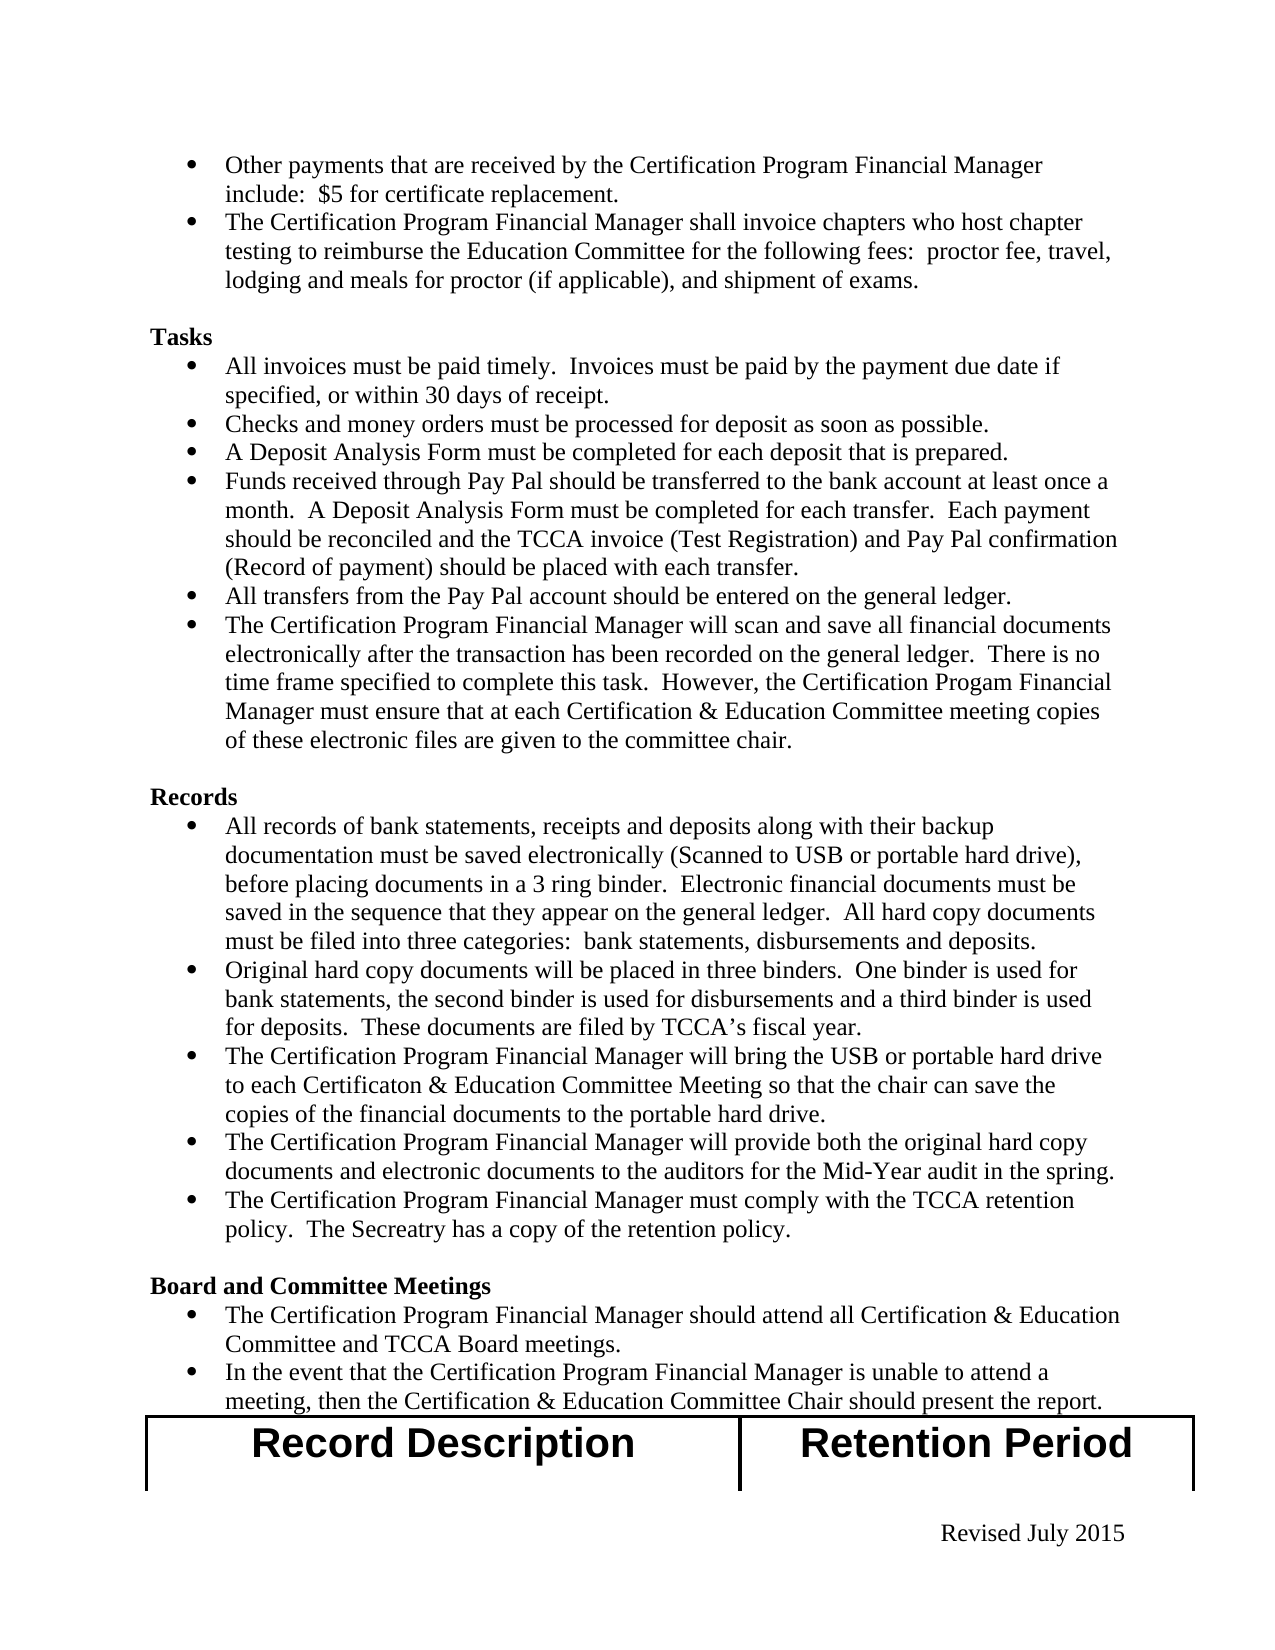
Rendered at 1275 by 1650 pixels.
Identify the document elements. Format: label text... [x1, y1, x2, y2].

text Tasks [150, 322, 1125, 351]
list The Certification Program Financial Manager will provide both the original hard copy documents and electronic documents to the auditors for the Mid-Year audit in the spring. [187, 1127, 1125, 1185]
list All records of bank statements, receipts and deposits along with their backup documentation must be saved electronically (Scanned to USB or portable hard drive), before placing documents in a 3 ring binder. Electronic financial documents must be saved in the sequence that they appear on the general ledger. All hard copy documents must be filed into three categories: bank statements, disbursements and deposits. [187, 811, 1125, 955]
list All transfers from the Pay Pal account should be entered on the general ledger. [187, 581, 1125, 610]
list The Certification Program Financial Manager will bring the USB or portable hard drive to each Certificaton & Education Committee Meeting so that the chair can save the copies of the financial documents to the portable hard drive. [187, 1041, 1125, 1127]
text Records [150, 782, 1125, 811]
list Original hard copy documents will be placed in three binders. One binder is used for bank statements, the second binder is used for disbursements and a third binder is used for deposits. These documents are filed by TCCA’s fiscal year. [187, 955, 1125, 1041]
text Board and Committee Meetings [150, 1271, 1125, 1300]
list The Certification Program Financial Manager shall invoice chapters who host chapter testing to reimburse the Education Committee for the following fees: proctor fee, travel, lodging and meals for proctor (if applicable), and shipment of exams. [187, 207, 1125, 294]
list A Deposit Analysis Form must be completed for each deposit that is prepared. [187, 437, 1125, 466]
list All invoices must be paid timely. Invoices must be paid by the payment due date if specified, or within 30 days of receipt. [187, 351, 1125, 409]
list The Certification Program Financial Manager must comply with the TCCA retention policy. The Secreatry has a copy of the retention policy. [187, 1185, 1125, 1242]
table_header Retention Period [742, 1418, 1192, 1491]
list The Certification Program Financial Manager should attend all Certification & Education Committee and TCCA Board meetings. [187, 1300, 1125, 1357]
table_header Record Description [148, 1418, 738, 1491]
list Other payments that are received by the Certification Program Financial Manager include: $5 for certificate replacement. [187, 150, 1125, 207]
list Checks and money orders must be processed for deposit as soon as possible. [187, 409, 1125, 437]
list The Certification Program Financial Manager will scan and save all financial documents electronically after the transaction has been recorded on the general ledger. There is no time frame specified to complete this task. However, the Certification Progam Financial Manager must ensure that at each Certification & Education Committee meeting copies of these electronic files are given to the committee chair. [187, 610, 1125, 754]
list Funds received through Pay Pal should be transferred to the bank account at least once a month. A Deposit Analysis Form must be completed for each transfer. Each payment should be reconciled and the TCCA invoice (Test Registration) and Pay Pal confirmation (Record of payment) should be placed with each transfer. [187, 466, 1125, 581]
list In the event that the Certification Program Financial Manager is unable to attend a meeting, then the Certification & Education Committee Chair should present the report. [187, 1357, 1125, 1415]
